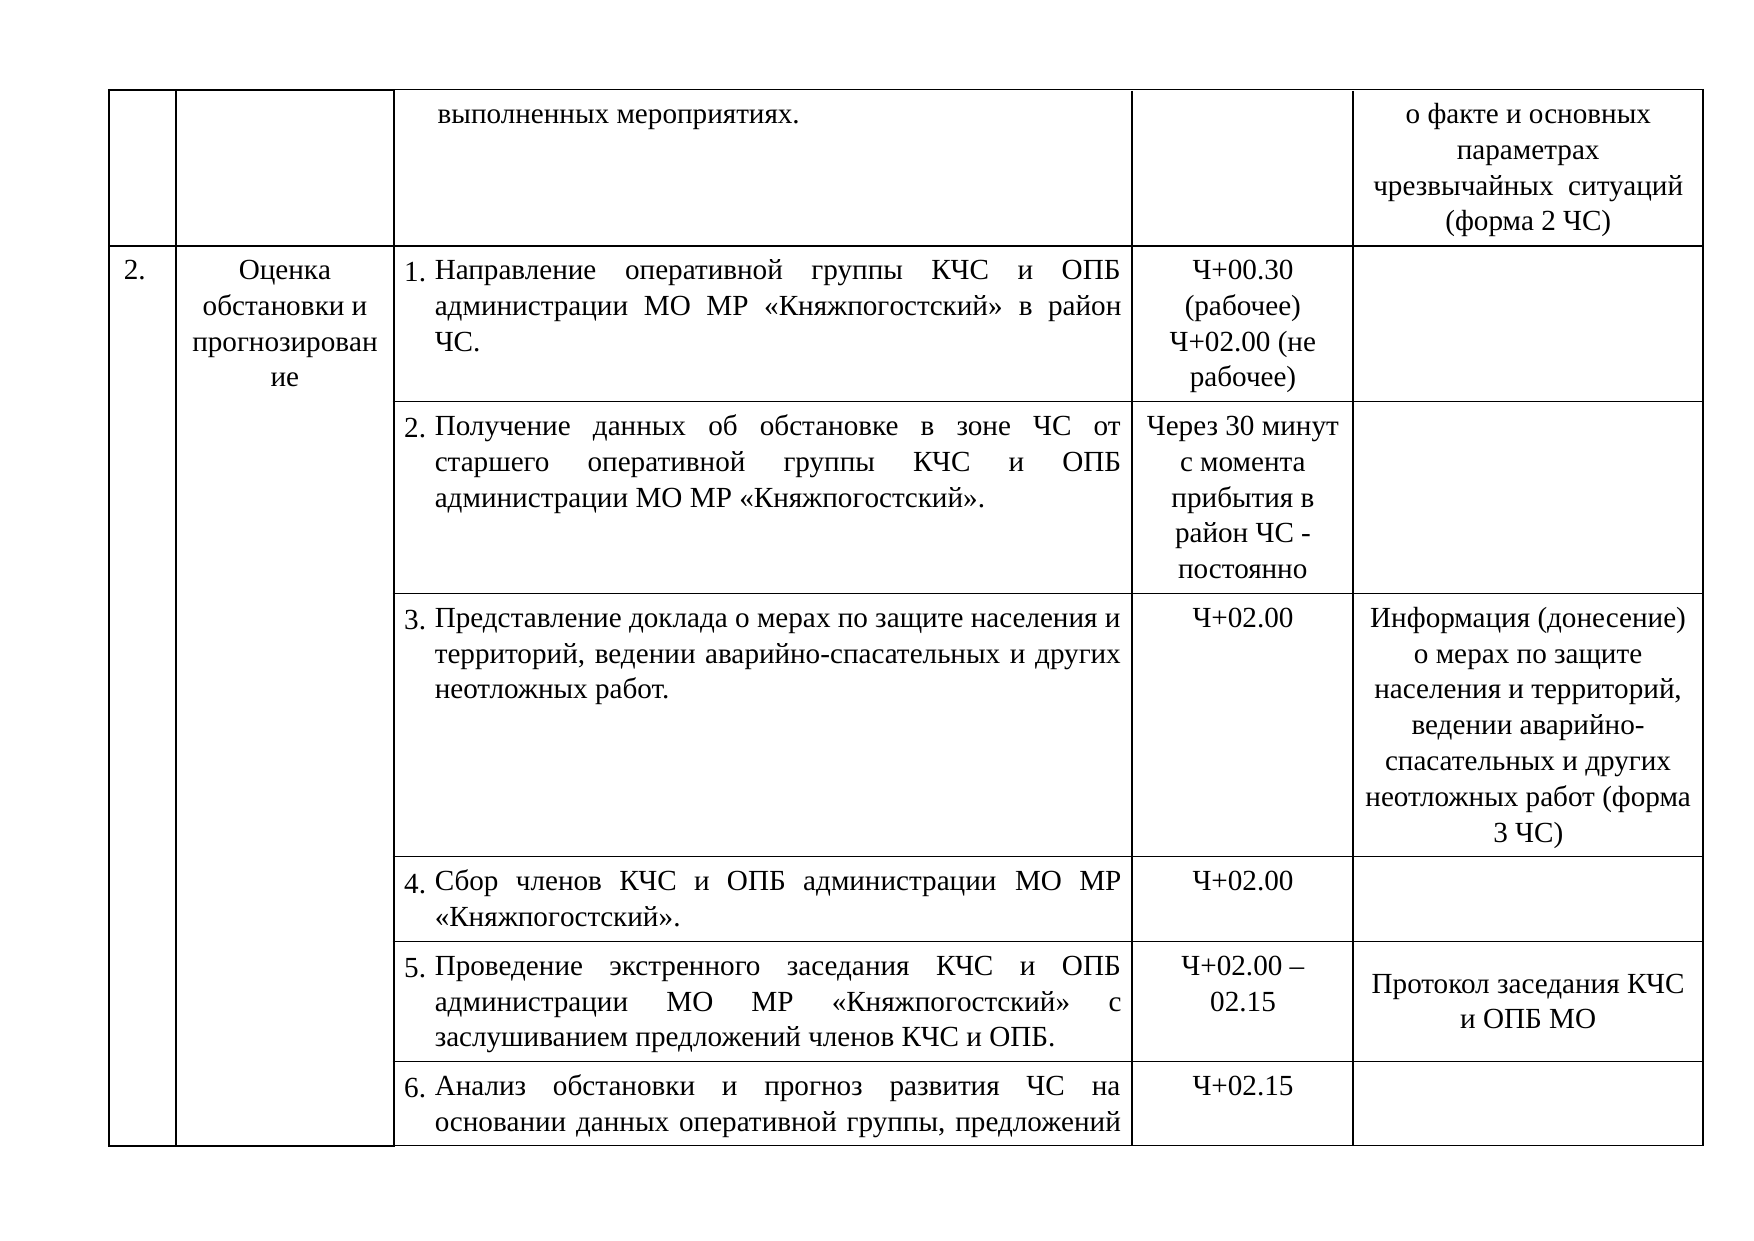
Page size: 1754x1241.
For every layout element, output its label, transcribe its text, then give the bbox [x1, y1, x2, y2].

table_cell Через 30 минут с момента прибытия в район ЧС - постоянно [1133, 402, 1352, 593]
table_cell [1354, 247, 1702, 401]
table_cell Ч+00.30 (рабочее) Ч+02.00 (не рабочее) [1133, 247, 1352, 401]
table_cell Сбор членов КЧС и ОПБ администрации МО МР «Княжпогостский». [395, 857, 1131, 941]
table_cell Протокол заседания КЧС и ОПБ МО [1354, 942, 1702, 1061]
table_cell [110, 247, 175, 1145]
table_cell Ч+00.05 [1133, 90, 1353, 245]
table_cell Ч+02.00 [1133, 594, 1352, 856]
table_cell Представление доклада о мерах по защите населения и территорий, ведении аварийно-спасательных и других неотложных работ. [395, 594, 1131, 856]
table_cell Направление оперативной группы КЧС и ОПБ администрации МО МР «Княжпогостский» в район ЧС. [395, 247, 1131, 401]
table_cell Ч+02.15 [1133, 1062, 1352, 1145]
table_cell [1354, 1062, 1702, 1145]
table_cell Оценка обстановки и прогнозирование [177, 247, 393, 1145]
table_cell [1354, 857, 1702, 941]
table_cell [395, 1062, 1131, 1145]
table_cell Получение данных об обстановке в зоне ЧС от старшего оперативной группы КЧС и ОПБ администрации МО МР «Княжпогостский». [395, 402, 1131, 593]
table_cell Информация (донесение) о мерах по защите населения и территорий, ведении аварийно-спасательных и других неотложных работ (форма 3 ЧС) [1354, 594, 1702, 856]
table_cell [1354, 402, 1702, 593]
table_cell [395, 90, 1132, 245]
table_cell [1354, 90, 1702, 245]
table_cell Ч+02.00 [1133, 857, 1352, 941]
table_cell Проведение экстренного заседания КЧС и ОПБ администрации МО МР «Княжпогостский» с заслушиванием предложений членов КЧС и ОПБ. [395, 942, 1131, 1061]
table_cell Ч+02.00 – 02.15 [1133, 942, 1352, 1061]
